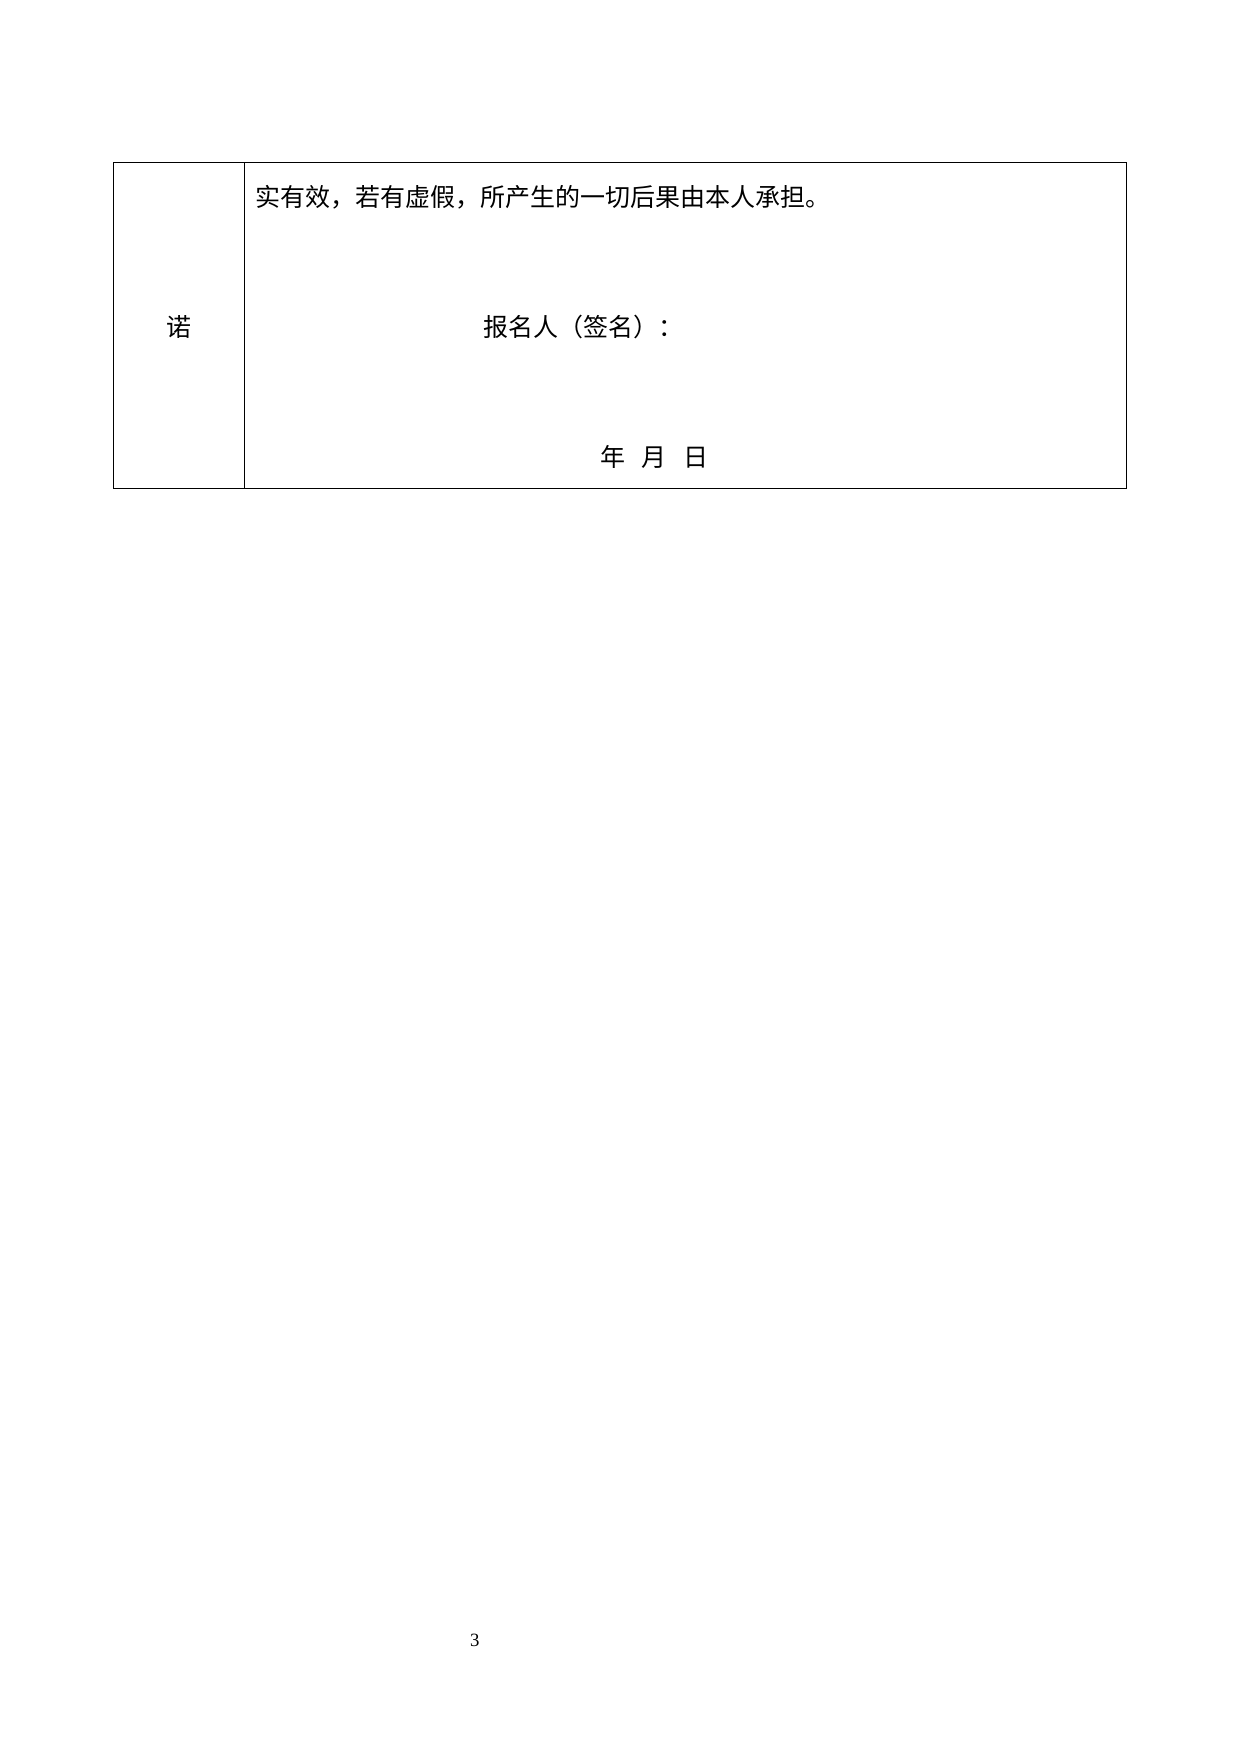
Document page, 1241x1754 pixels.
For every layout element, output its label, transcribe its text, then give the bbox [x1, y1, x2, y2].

table_cell 本 人 承 诺 [114, 163, 244, 488]
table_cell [245, 163, 1126, 488]
